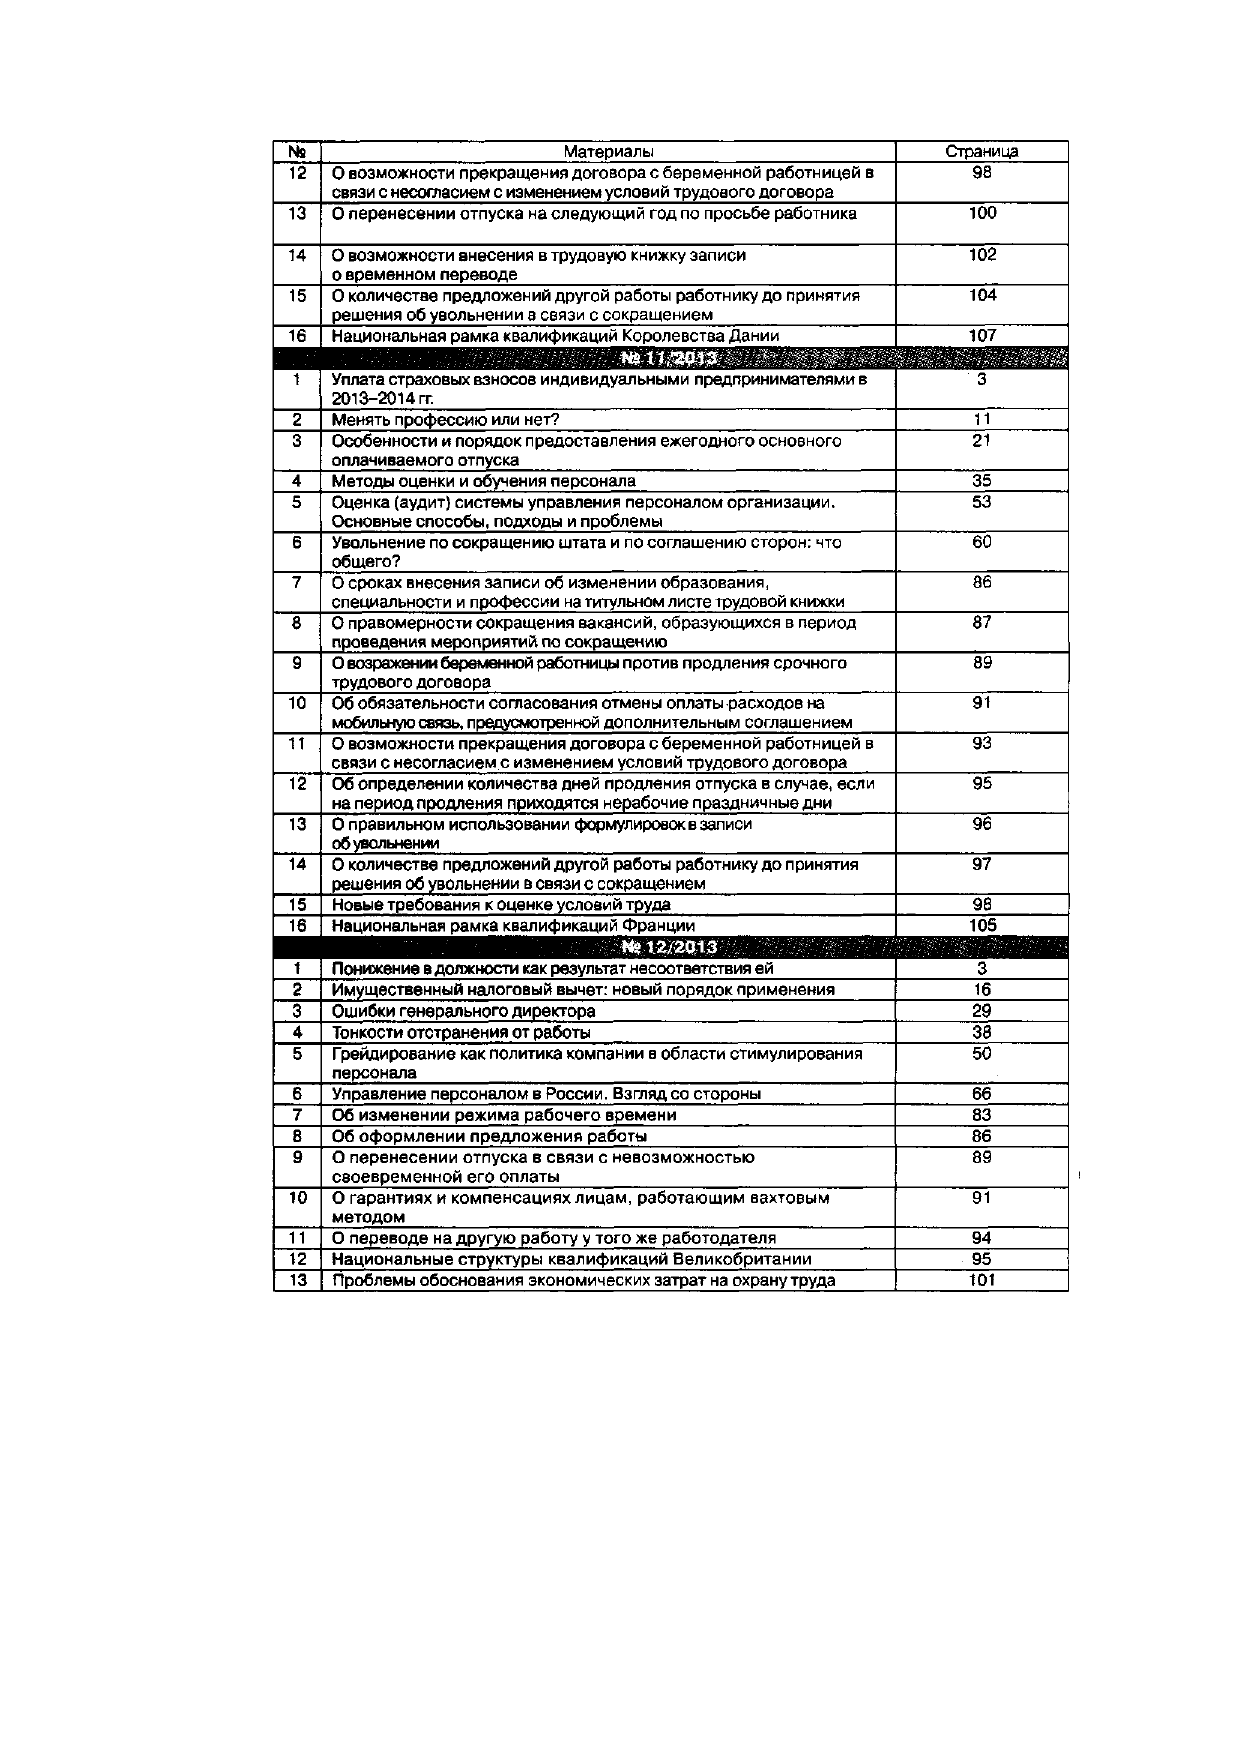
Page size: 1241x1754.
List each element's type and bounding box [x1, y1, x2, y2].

picture [249, 118, 1080, 1297]
